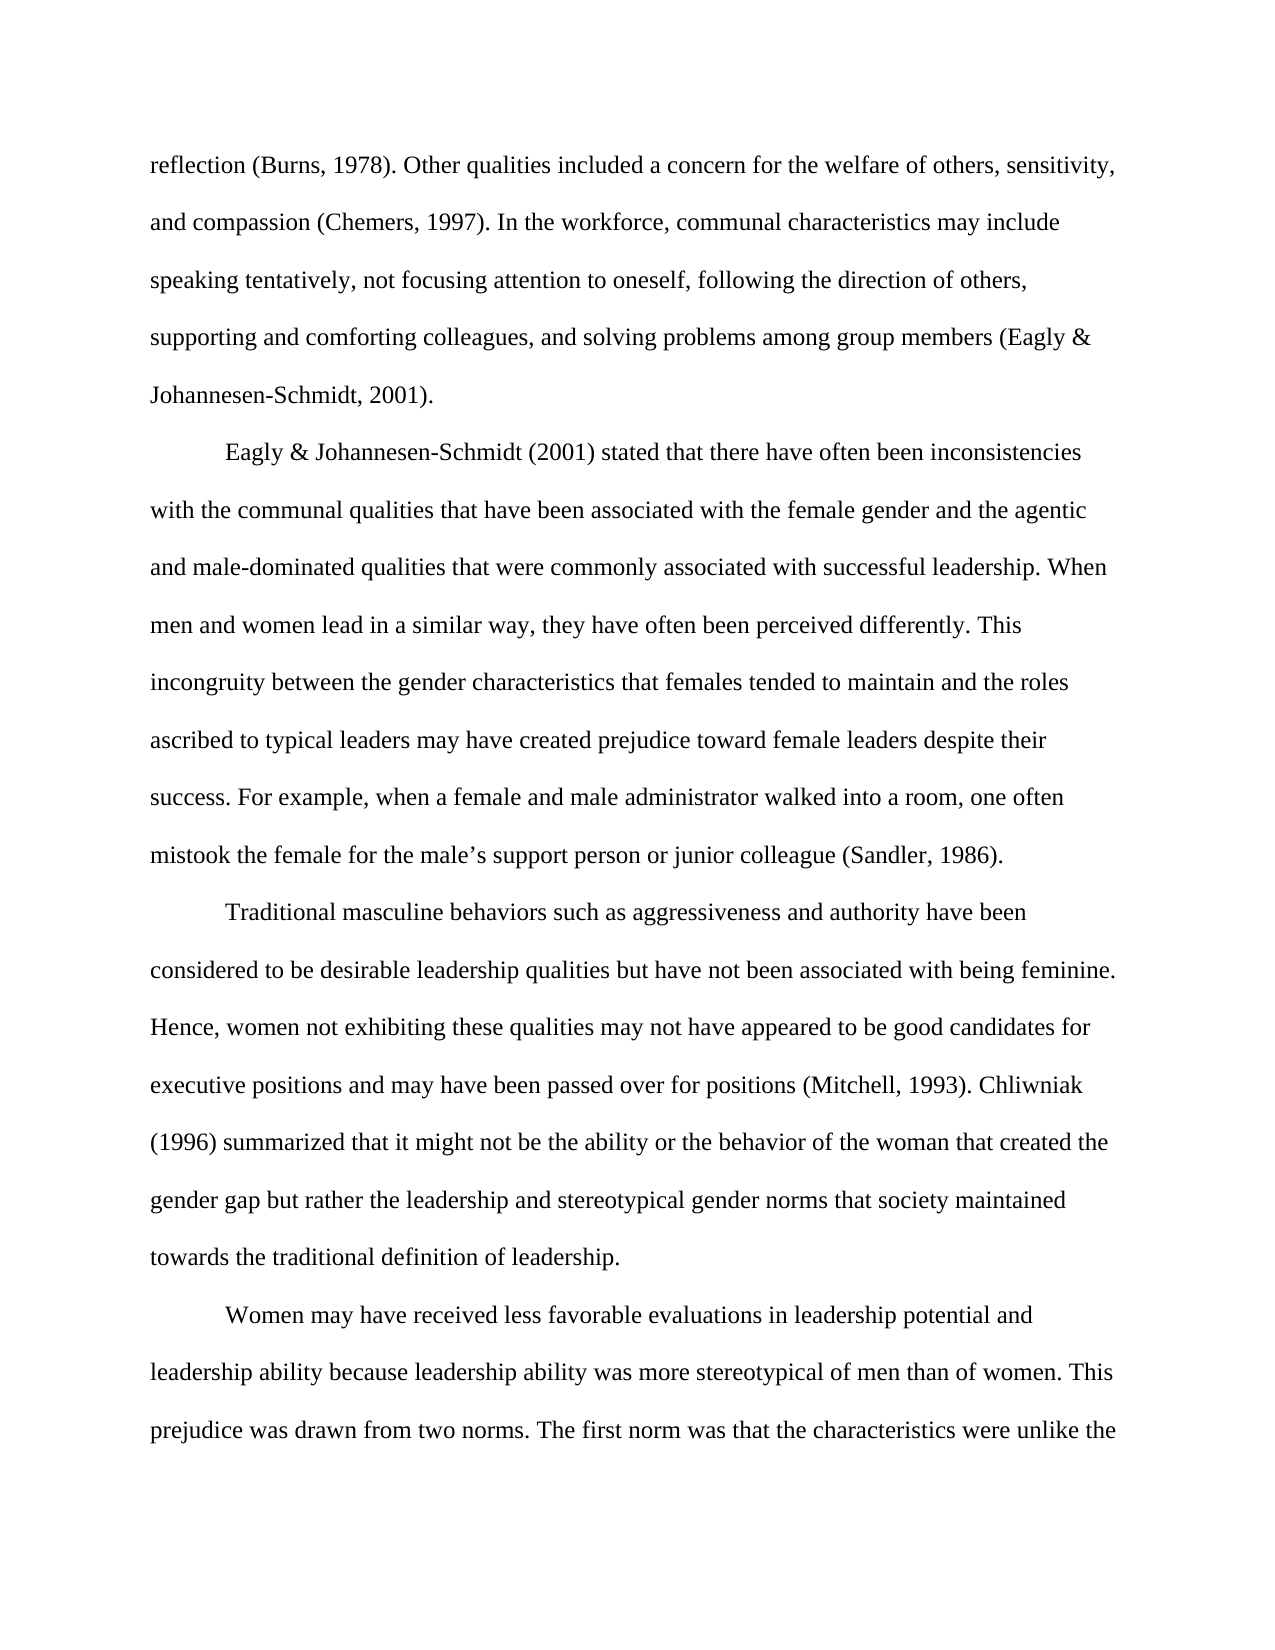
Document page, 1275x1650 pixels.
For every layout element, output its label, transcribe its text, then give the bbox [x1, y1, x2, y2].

text Traditional masculine behaviors such as aggressiveness and authority have been considered to be desirable leadership qualities but have not been associated with being feminine. Hence, women not exhibiting these qualities may not have appeared to be good candidates for executive positions and may have been passed over for positions (Mitchell, 1993). Chliwniak (1996) summarized that it might not be the ability or the behavior of the woman that created the gender gap but rather the leadership and stereotypical gender norms that society maintained towards the traditional definition of leadership. [150, 897, 1125, 1271]
text Eagly & Johannesen-Schmidt (2001) stated that there have often been inconsistencies with the communal qualities that have been associated with the female gender and the agentic and male-dominated qualities that were commonly associated with successful leadership. When men and women lead in a similar way, they have often been perceived differently. This incongruity between the gender characteristics that females tended to maintain and the roles ascribed to typical leaders may have created prejudice toward female leaders despite their success. For example, when a female and male administrator walked into a room, one often mistook the female for the male’s support person or junior colleague (Sandler, 1986). [150, 437, 1125, 869]
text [150, 1300, 1125, 1444]
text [150, 150, 1125, 409]
